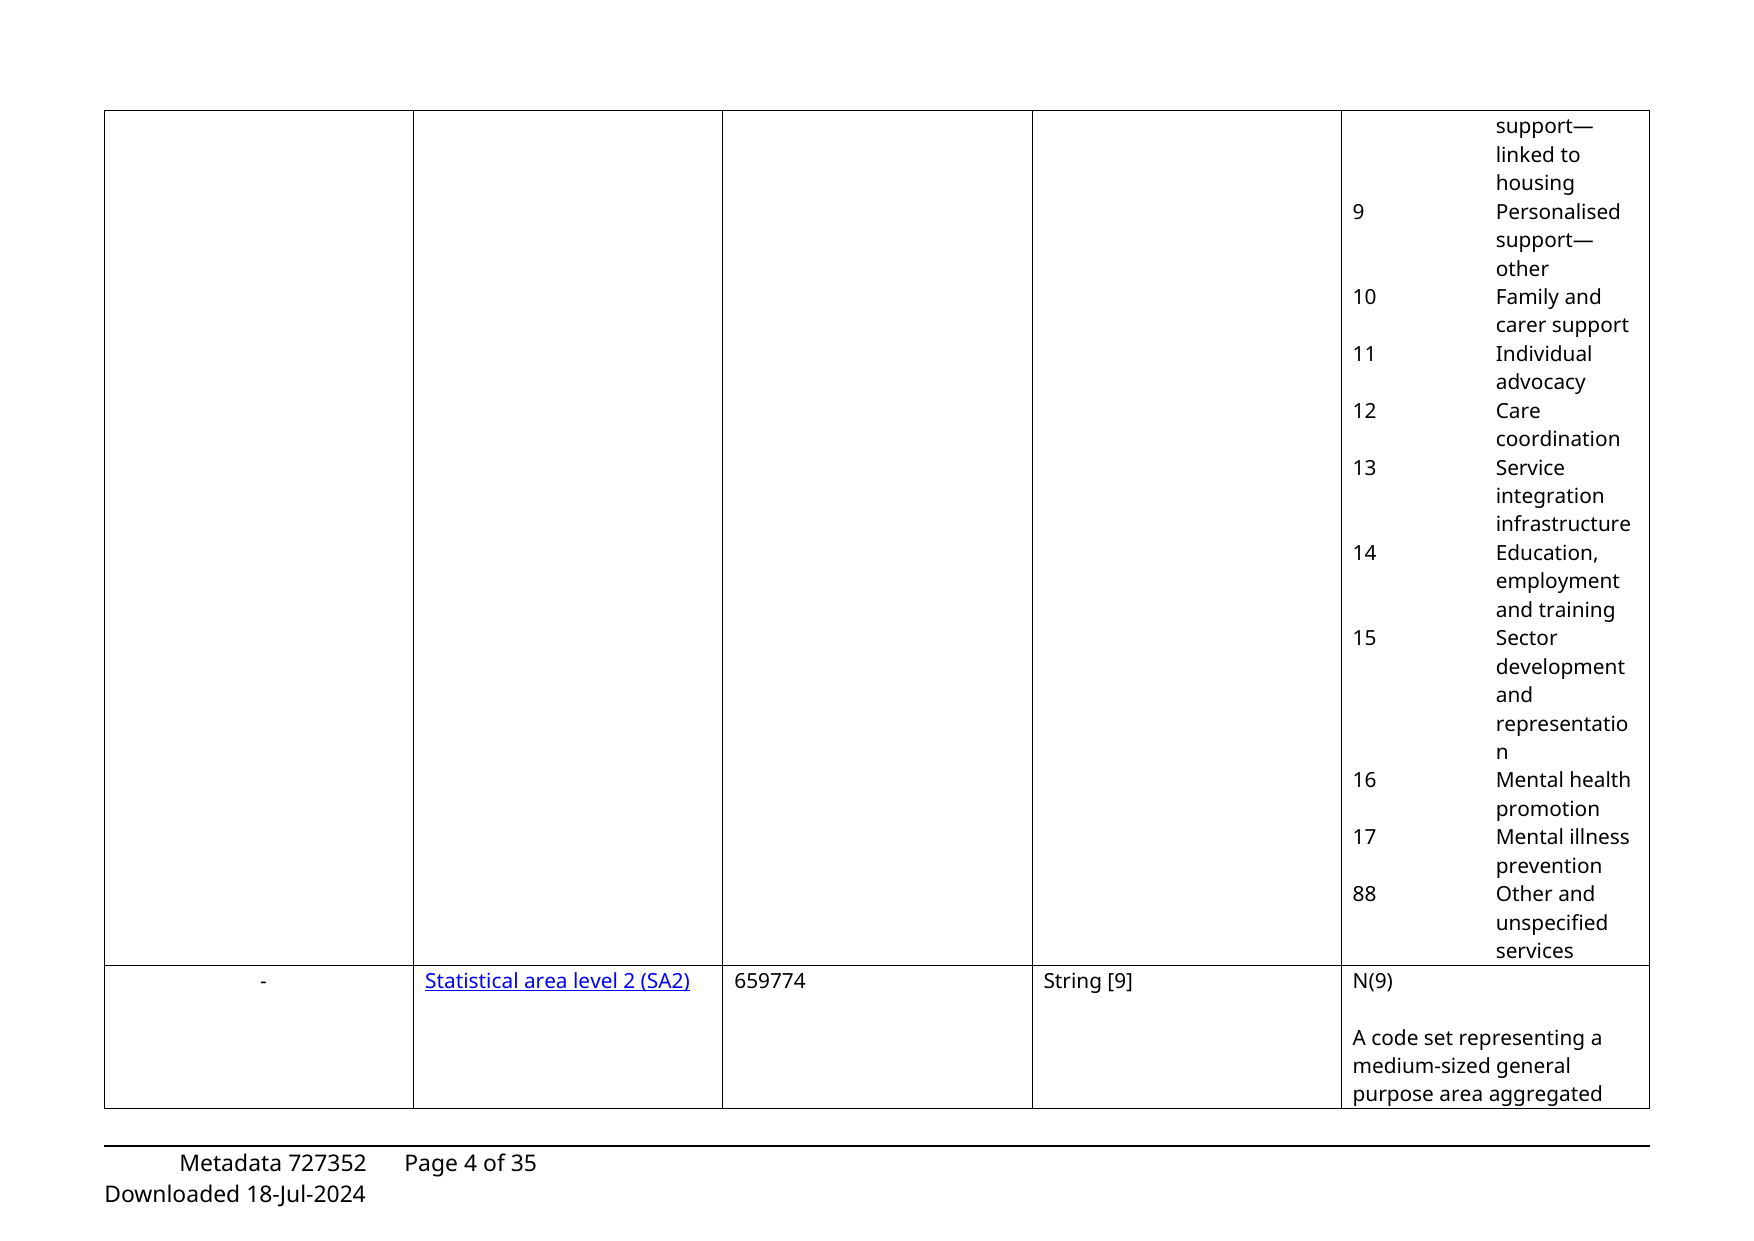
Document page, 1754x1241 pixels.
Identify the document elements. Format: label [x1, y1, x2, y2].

table_header [1342, 111, 1649, 965]
table_header [723, 966, 1032, 1108]
table_header [105, 966, 413, 1108]
table_header [1342, 966, 1649, 1108]
table_header [414, 966, 722, 1108]
table_header [105, 111, 413, 965]
table_header [414, 111, 722, 965]
table_header [1033, 111, 1341, 965]
table_header [723, 111, 1032, 965]
table_header [1033, 966, 1341, 1108]
